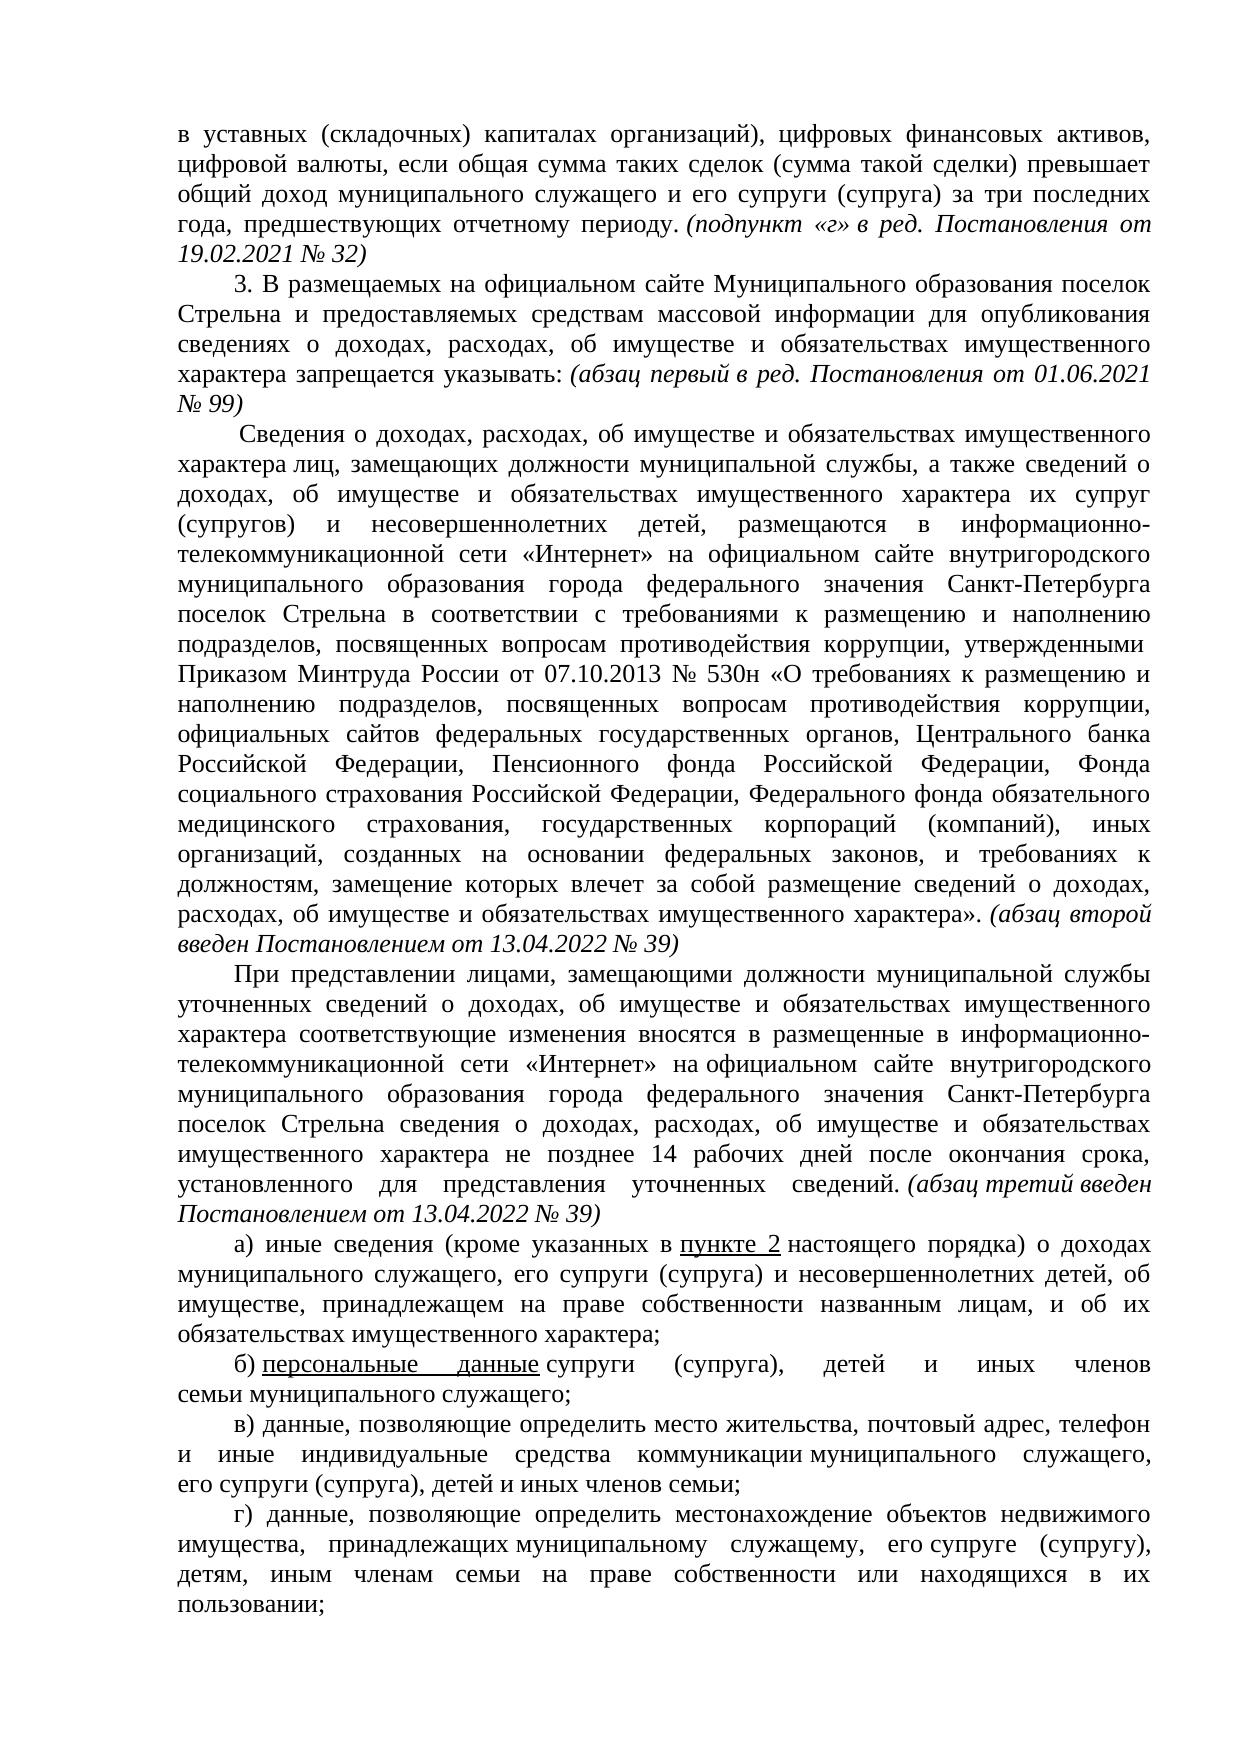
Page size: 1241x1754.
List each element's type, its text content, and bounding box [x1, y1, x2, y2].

text б) персональные данные супруги (супруга), детей и иных членов семьи муниципального служащего; [177, 1348, 1152, 1408]
text а) иные сведения (кроме указанных в пункте 2 настоящего порядка) о доходах муниципального служащего, его супруги (супруга) и несовершеннолетних детей, об имуществе, принадлежащем на праве собственности названным лицам, и об их обязательствах имущественного характера; [177, 1228, 1152, 1348]
text г) данные, позволяющие определить местонахождение объектов недвижимого имущества, принадлежащих муниципальному служащему, его супруге (супругу), детям, иным членам семьи на праве собственности или находящихся в их пользовании; [177, 1498, 1152, 1618]
text в) данные, позволяющие определить место жительства, почтовый адрес, телефон и иные индивидуальные средства коммуникации муниципального служащего, его супруги (супруга), детей и иных членов семьи; [177, 1408, 1152, 1498]
text 3. В размещаемых на официальном сайте Муниципального образования поселок Стрельна и предоставляемых средствам массовой информации для опубликования сведениях о доходах, расходах, об имуществе и обязательствах имущественного характера запрещается указывать: (абзац первый в ред. Постановления от 01.06.2021 № 99) [177, 268, 1152, 418]
text При представлении лицами, замещающими должности муниципальной службы уточненных сведений о доходах, об имуществе и обязательствах имущественного характера соответствующие изменения вносятся в размещенные в информационно-телекоммуникационной сети «Интернет» на официальном сайте внутригородского муниципального образования города федерального значения Санкт-Петербурга поселок Стрельна сведения о доходах, расходах, об имуществе и обязательствах имущественного характера не позднее 14 рабочих дней после окончания срока, установленного для представления уточненных сведений. (абзац третий введен Постановлением от 13.04.2022 № 39) [177, 958, 1152, 1228]
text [177, 118, 1152, 268]
text Сведения о доходах, расходах, об имуществе и обязательствах имущественного характера лиц, замещающих должности муниципальной службы, а также сведений о доходах, об имуществе и обязательствах имущественного характера их супруг (супругов) и несовершеннолетних детей, размещаются в информационно-телекоммуникационной сети «Интернет» на официальном сайте внутригородского муниципального образования города федерального значения Санкт-Петербурга поселок Стрельна в соответствии с требованиями к размещению и наполнению подразделов, посвященных вопросам противодействия коррупции, утвержденными Приказом Минтруда России от 07.10.2013 № 530н «О требованиях к размещению и наполнению подразделов, посвященных вопросам противодействия коррупции, официальных сайтов федеральных государственных органов, Центрального банка Российской Федерации, Пенсионного фонда Российской Федерации, Фонда социального страхования Российской Федерации, Федерального фонда обязательного медицинского страхования, государственных корпораций (компаний), иных организаций, созданных на основании федеральных законов, и требованиях к должностям, замещение которых влечет за собой размещение сведений о доходах, расходах, об имуществе и обязательствах имущественного характера». (абзац второй введен Постановлением от 13.04.2022 № 39) [177, 418, 1152, 958]
